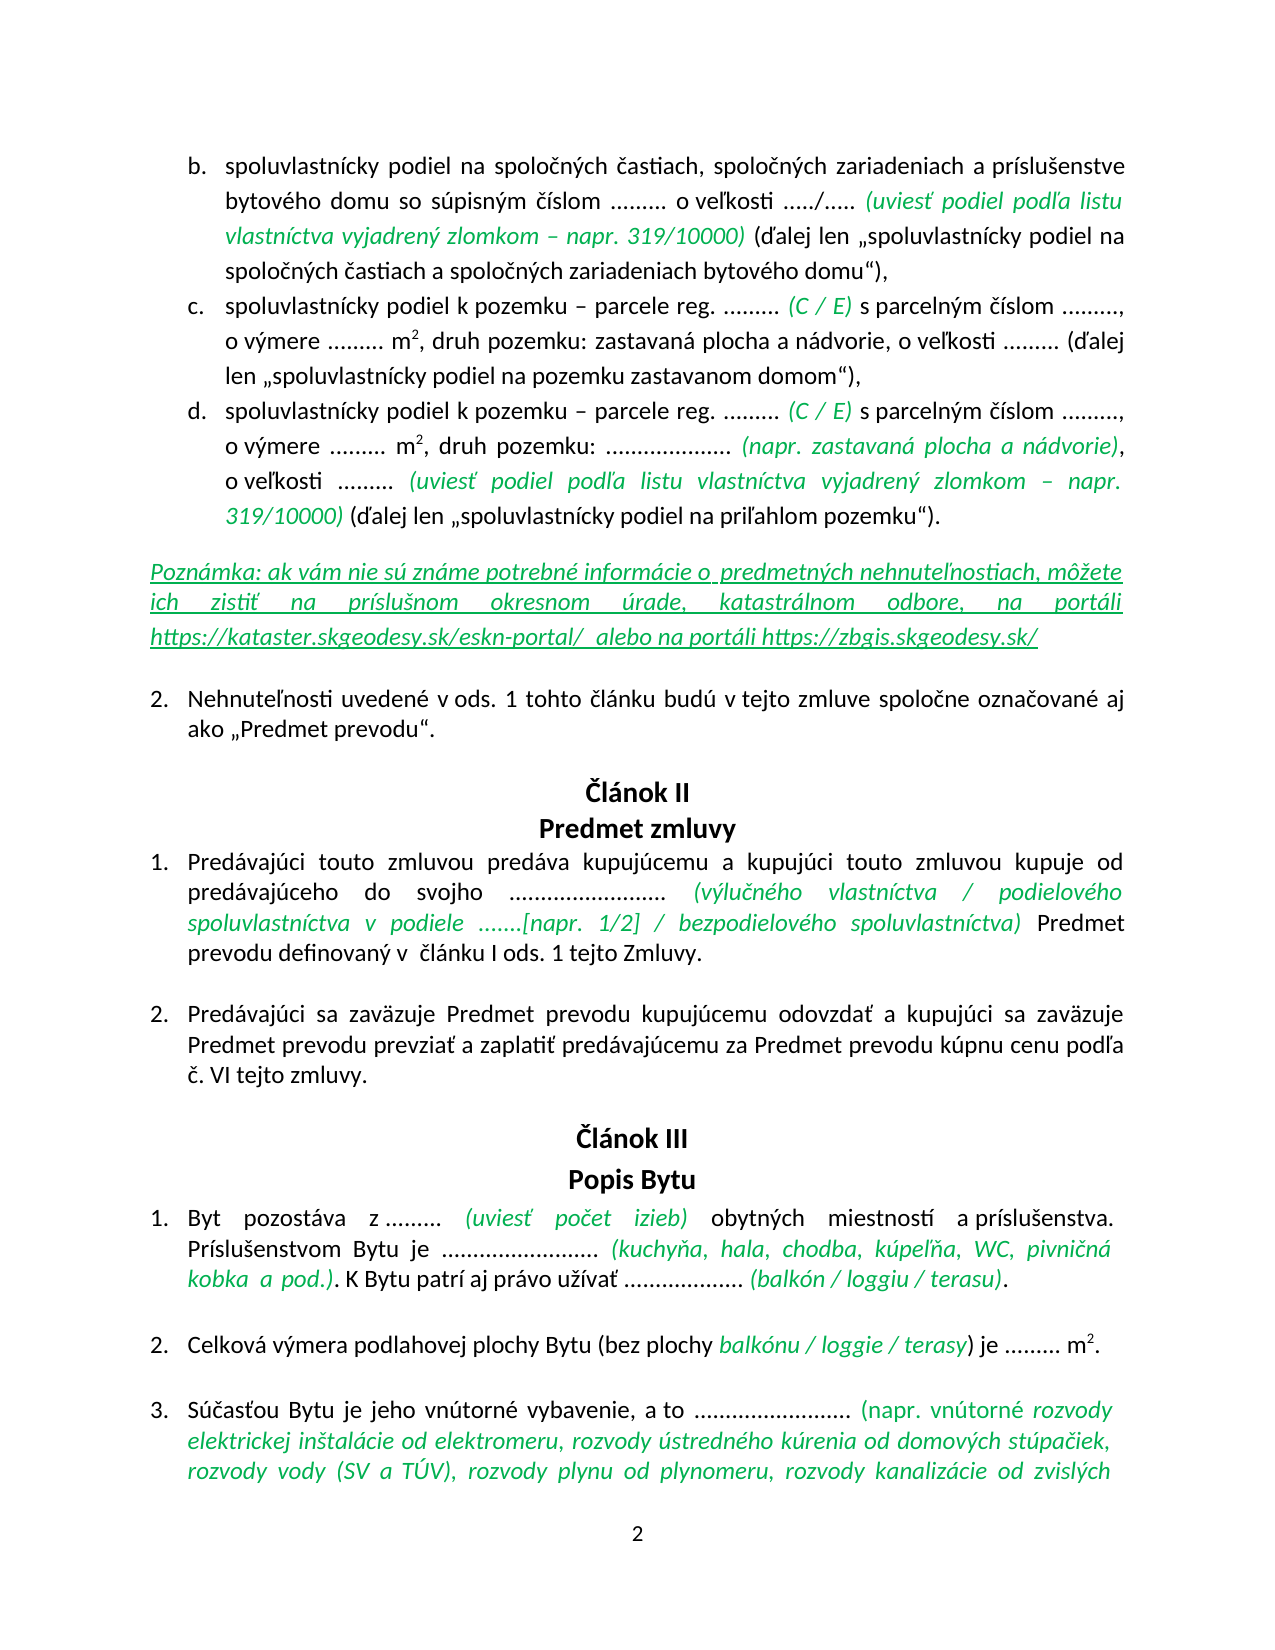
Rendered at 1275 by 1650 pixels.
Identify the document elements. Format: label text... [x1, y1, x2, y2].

list Nehnuteľnosti uvedené v ods. 1 tohto článku budú v tejto zmluve spoločne označované aj ako „Predmet prevodu“. [150, 683, 1125, 744]
text Článok II [150, 774, 1125, 810]
list spoluvlastnícky podiel k pozemku – parcele reg. ......... (C / E) s parcelným číslom ........., o výmere ......... m2, druh pozemku: zastavaná plocha a nádvorie, o veľkosti ......... (ďalej len „spoluvlastnícky podiel na pozemku zastavanom domom“), [187, 290, 1125, 391]
text Popis Bytu [150, 1161, 1114, 1197]
list Byt pozostáva z ......... (uviesť počet izieb) obytných miestností a príslušenstva. Príslušenstvom Bytu je ......................... (kuchyňa, hala, chodba, kúpeľňa, WC, pivničná kobka a pod.). K Bytu patrí aj právo užívať ................... (balkón / loggiu / terasu). [150, 1202, 1114, 1294]
list Celková výmera podlahovej plochy Bytu (bez plochy balkónu / loggie / terasy) je ......... m2. [150, 1329, 1114, 1359]
list Predávajúci touto zmluvou predáva kupujúcemu a kupujúci touto zmluvou kupuje od predávajúceho do svojho ......................... (výlučného vlastníctva / podielového spoluvlastníctva v podiele .......[napr. 1/2] / bezpodielového spoluvlastníctva) Predmet prevodu definovaný v článku I ods. 1 tejto Zmluvy. [150, 846, 1125, 968]
text Predmet zmluvy [150, 810, 1125, 846]
text Poznámka: ak vám nie sú známe potrebné informácie o predmetných nehnuteľnostiach, môžete ich zistiť na príslušnom okresnom úrade, katastrálnom odbore, na portáli https://kataster.skgeodesy.sk/eskn-portal/ alebo na portáli https://zbgis.skgeodesy.sk/ [150, 556, 1125, 652]
list Predávajúci sa zaväzuje Predmet prevodu kupujúcemu odovzdať a kupujúci sa zaväzuje Predmet prevodu prevziať a zaplatiť predávajúcemu za Predmet prevodu kúpnu cenu podľa č. VI tejto zmluvy. [150, 998, 1125, 1090]
list spoluvlastnícky podiel k pozemku – parcele reg. ......... (C / E) s parcelným číslom ........., o výmere ......... m2, druh pozemku: .................... (napr. zastavaná plocha a nádvorie), o veľkosti ......... (uviesť podiel podľa listu vlastníctva vyjadrený zlomkom – napr. 319/10000) (ďalej len „spoluvlastnícky podiel na priľahlom pozemku“). [187, 395, 1125, 531]
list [150, 1394, 1114, 1486]
list spoluvlastnícky podiel na spoločných častiach, spoločných zariadeniach a príslušenstve bytového domu so súpisným číslom ......... o veľkosti ...../..... (uviesť podiel podľa listu vlastníctva vyjadrený zlomkom – napr. 319/10000) (ďalej len „spoluvlastnícky podiel na spoločných častiach a spoločných zariadeniach bytového domu“), [187, 150, 1125, 286]
text Článok III [150, 1121, 1114, 1156]
